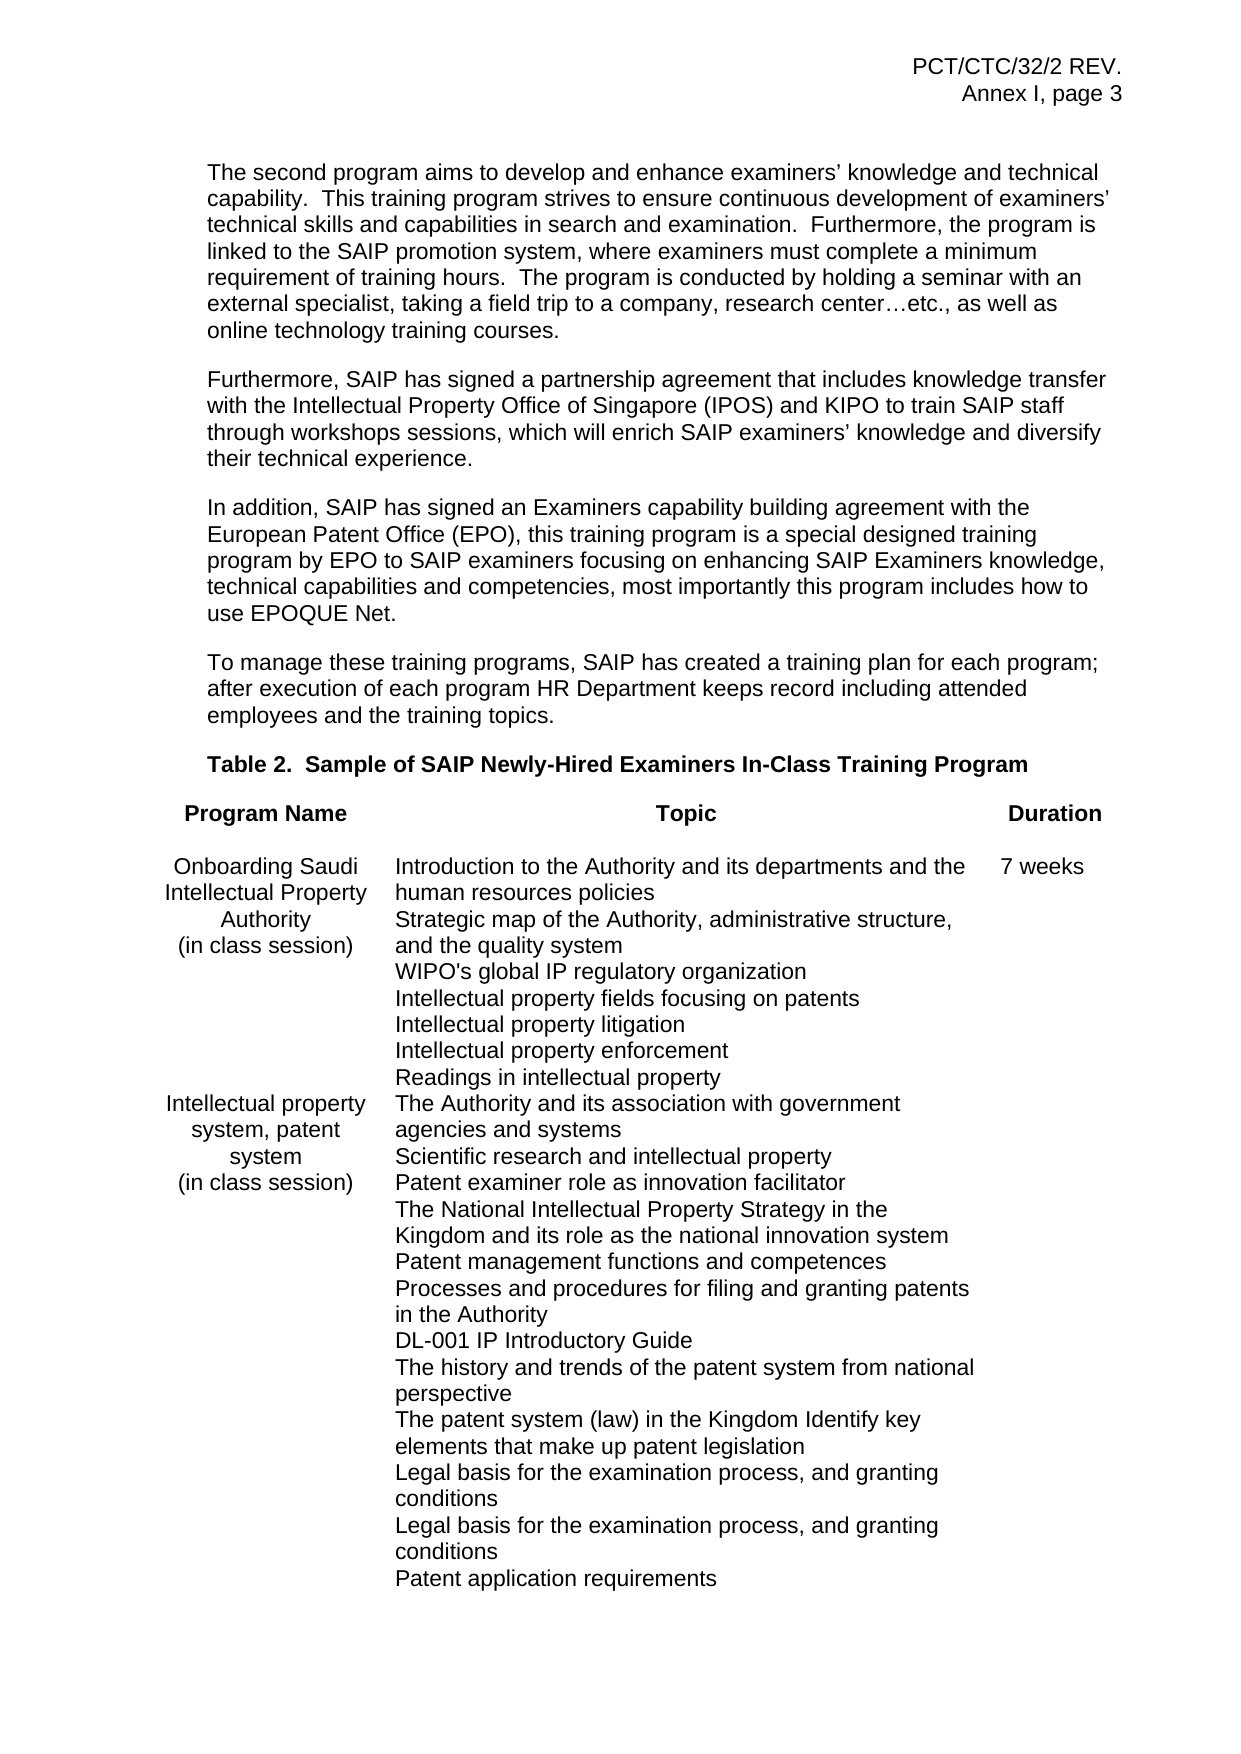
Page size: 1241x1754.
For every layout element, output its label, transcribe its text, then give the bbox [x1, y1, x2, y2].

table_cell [384, 1565, 989, 1591]
text Furthermore, SAIP has signed a partnership agreement that includes knowledge transfer with the Intellectual Property Office of Singapore (IPOS) and KIPO to train SAIP staff through workshops sessions, which will enrich SAIP examiners’ knowledge and diversify their technical experience. [207, 366, 1122, 471]
table_cell Onboarding Saudi Intellectual Property Authority (in class session) [148, 853, 383, 1090]
table_cell WIPO's global IP regulatory organization [384, 958, 989, 985]
table_cell Intellectual property system, patent system (in class session) [148, 1090, 383, 1591]
table_cell Readings in intellectual property [384, 1064, 989, 1090]
text To manage these training programs, SAIP has created a training plan for each program; after execution of each program HR Department keeps record including attended employees and the training topics. [207, 649, 1122, 728]
table_cell Legal basis for the examination process, and granting conditions [384, 1459, 989, 1512]
table_header Duration [989, 800, 1121, 853]
table_cell Intellectual property enforcement [384, 1038, 989, 1064]
table_cell The history and trends of the patent system from national perspective [384, 1354, 989, 1406]
text In addition, SAIP has signed an Examiners capability building agreement with the European Patent Office (EPO), this training program is a special designed training program by EPO to SAIP examiners focusing on enhancing SAIP Examiners knowledge, technical capabilities and competencies, most importantly this program includes how to use EPOQUE Net. [207, 494, 1122, 626]
text The second program aims to develop and enhance examiners’ knowledge and technical capability. This training program strives to ensure continuous development of examiners’ technical skills and capabilities in search and examination. Furthermore, the program is linked to the SAIP promotion system, where examiners must complete a minimum requirement of training hours. The program is conducted by holding a seminar with an external specialist, taking a field trip to a company, research center…etc., as well as online technology training courses. [207, 158, 1122, 343]
table_header Program Name [148, 800, 383, 853]
table_header Topic [384, 800, 989, 853]
table_cell Strategic map of the Authority, administrative structure, and the quality system [384, 906, 989, 958]
table_cell The patent system (law) in the Kingdom Identify key elements that make up patent legislation [384, 1406, 989, 1459]
table_cell Intellectual property fields focusing on patents [384, 985, 989, 1011]
table_cell Scientific research and intellectual property [384, 1143, 989, 1169]
table_cell The National Intellectual Property Strategy in the Kingdom and its role as the national innovation system [384, 1196, 989, 1248]
table_cell Introduction to the Authority and its departments and the human resources policies [384, 853, 989, 906]
table_cell Patent management functions and competences [384, 1248, 989, 1274]
table_cell DL-001 IP Introductory Guide [384, 1327, 989, 1354]
table_cell 7 weeks [989, 853, 1121, 1591]
table_cell Processes and procedures for filing and granting patents in the Authority [384, 1275, 989, 1327]
table_cell The Authority and its association with government agencies and systems [384, 1090, 989, 1143]
table_cell Legal basis for the examination process, and granting conditions [384, 1512, 989, 1564]
text Table 2. Sample of SAIP Newly-Hired Examiners In-Class Training Program [207, 751, 1122, 777]
table_cell Patent examiner role as innovation facilitator [384, 1169, 989, 1196]
table_cell Intellectual property litigation [384, 1011, 989, 1037]
